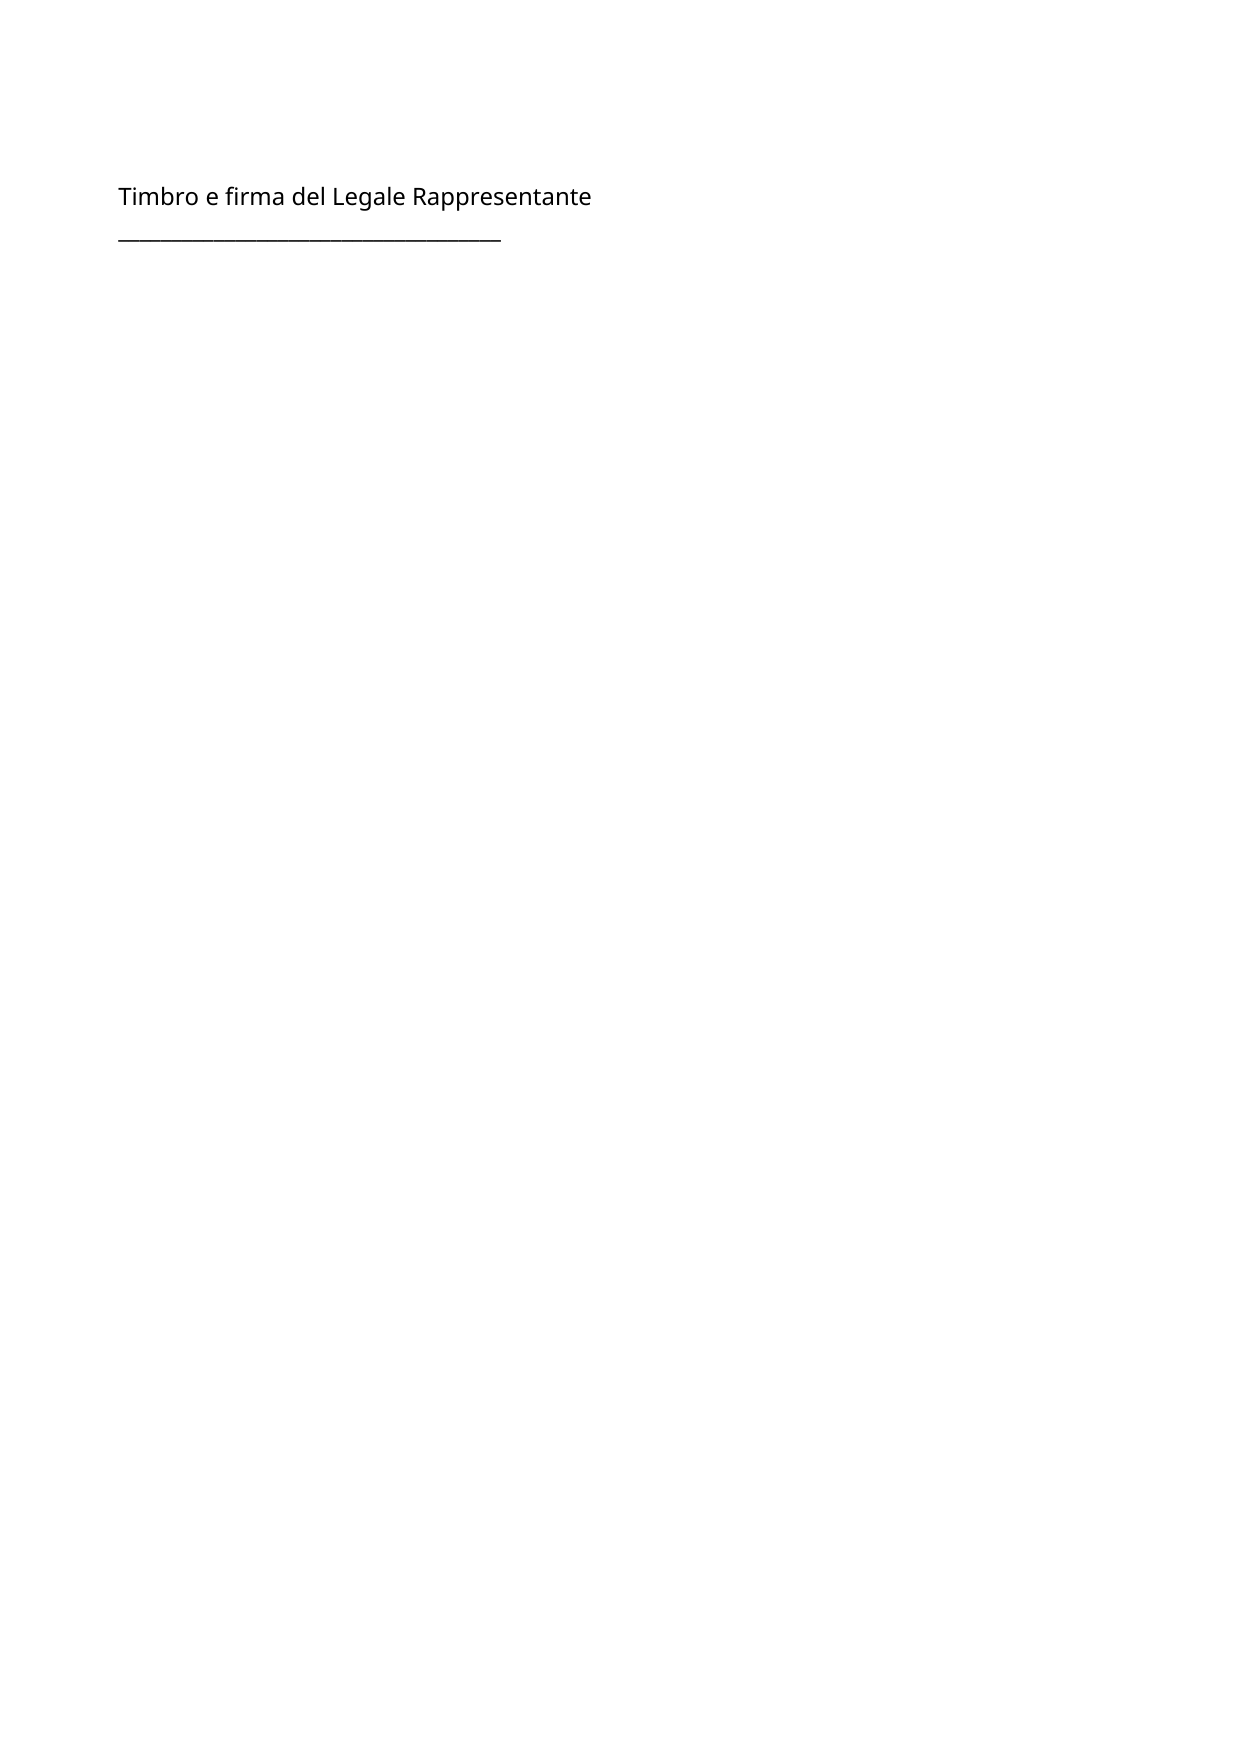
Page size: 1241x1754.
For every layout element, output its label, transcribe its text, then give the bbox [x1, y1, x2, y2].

text Timbro e firma del Legale Rappresentante [118, 180, 1122, 213]
text ____________________________________ [118, 213, 1122, 245]
